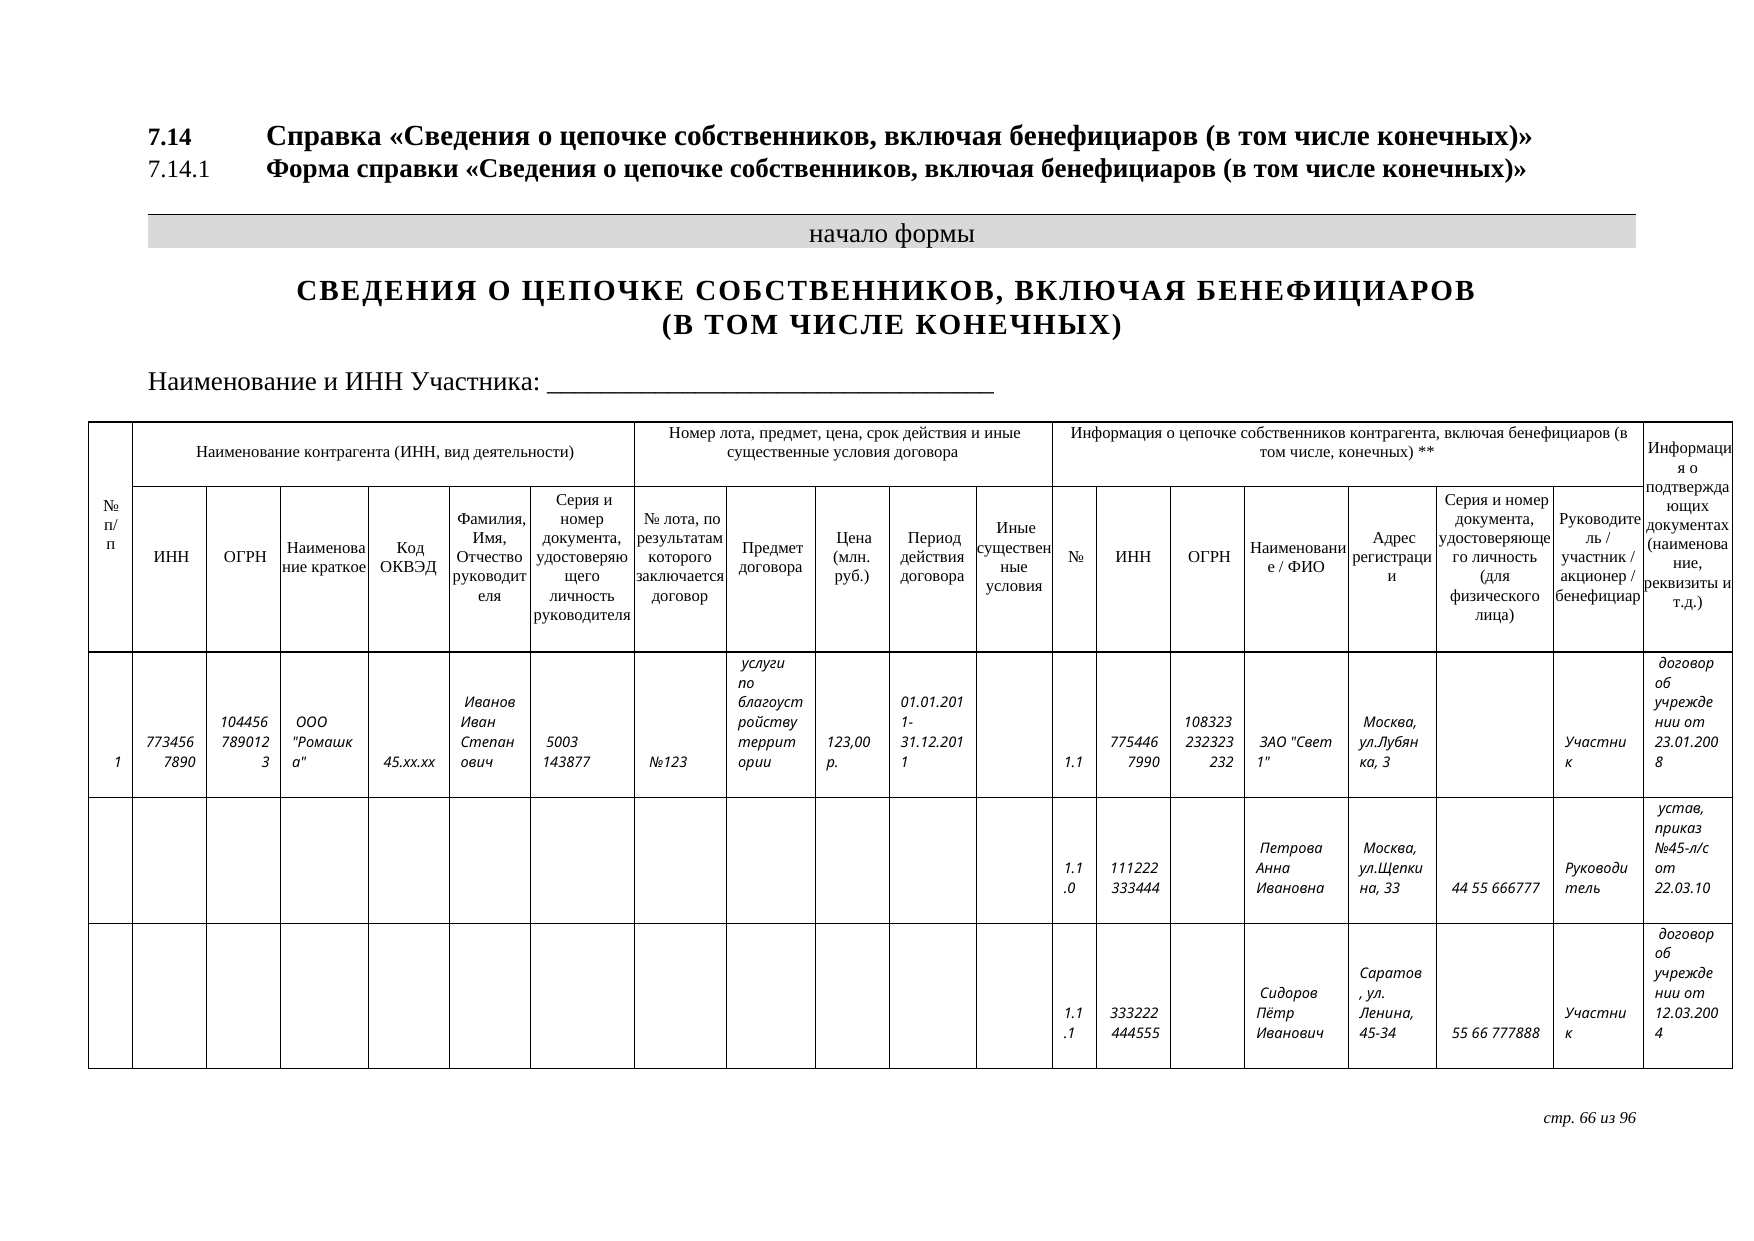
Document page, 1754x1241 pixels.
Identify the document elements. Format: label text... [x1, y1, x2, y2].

table_cell 5003 143877 [531, 653, 634, 797]
table_cell договор об учреждении от 23.01.2008 [1644, 653, 1732, 797]
table_cell [207, 798, 280, 922]
table_cell Иванов Иван Степанович [450, 653, 530, 797]
table_cell [1171, 798, 1244, 922]
table_cell [133, 924, 206, 1068]
table_cell [450, 798, 530, 922]
table_cell устав, приказ №45-л/с от 22.03.10 [1644, 798, 1732, 922]
table_cell 1044567890123 [207, 653, 280, 797]
table_cell [977, 924, 1052, 1068]
list Форма справки «Сведения о цепочке собственников, включая бенефициаров (в том числе конечных)» [148, 152, 1636, 183]
table_cell 44 55 666777 [1437, 798, 1553, 922]
table_cell ЗАО "Свет 1" [1245, 653, 1348, 797]
table_cell 1.1.1 [1053, 924, 1096, 1068]
table_header Информация о подтверждающих документах (наименование, реквизиты и т.д.) [1644, 423, 1732, 651]
table_cell Иные существенные условия [977, 487, 1052, 651]
text начало формы [148, 215, 1636, 248]
table_cell Петрова Анна Ивановна [1245, 798, 1348, 922]
table_cell [635, 798, 726, 922]
table_cell [890, 798, 976, 922]
table_cell Наименование / ФИО [1245, 487, 1348, 651]
table_cell № [1053, 487, 1096, 651]
table_cell Руководитель / участник / акционер / бенефициар [1554, 487, 1643, 651]
table_cell Период действия договора [890, 487, 976, 651]
table_cell 7754467990 [1097, 653, 1170, 797]
table_cell [1171, 924, 1244, 1068]
table_cell ИНН [133, 487, 206, 651]
table_cell [281, 798, 368, 922]
table_cell [977, 653, 1052, 797]
table_cell ОГРН [1171, 487, 1244, 651]
table_cell 123,00р. [816, 653, 889, 797]
table_cell Москва, ул.Щепкина, 33 [1349, 798, 1436, 922]
subtitle Справка «Сведения о цепочке собственников, включая бенефициаров (в том числе конечных)» [148, 118, 1636, 152]
table_cell [369, 798, 449, 922]
table_cell Серия и номер документа, удостоверяющего личность (для физического лица) [1437, 487, 1553, 651]
table_cell Адрес регистрации [1349, 487, 1436, 651]
table_cell Москва, ул.Лубянка, 3 [1349, 653, 1436, 797]
table_cell 1.1 [1053, 653, 1096, 797]
table_cell Цена (млн. руб.) [816, 487, 889, 651]
table_cell 1 [89, 653, 132, 797]
table_cell Серия и номер документа, удостоверяющего личность руководителя [531, 487, 634, 651]
table_cell [977, 798, 1052, 922]
table_cell ООО "Ромашка" [281, 653, 368, 797]
table_cell №123 [635, 653, 726, 797]
table_cell ИНН [1097, 487, 1170, 651]
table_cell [1644, 924, 1732, 1068]
table_cell [531, 924, 634, 1068]
table_cell [207, 924, 280, 1068]
table_cell 111222333444 [1097, 798, 1170, 922]
table_cell [89, 798, 132, 922]
table_cell Участник [1554, 924, 1643, 1068]
table_cell Саратов, ул. Ленина, 45-34 [1349, 924, 1436, 1068]
table_cell Руководитель [1554, 798, 1643, 922]
table_cell [450, 924, 530, 1068]
text Наименование и ИНН Участника: _________________________________ [148, 365, 1636, 396]
table_cell [727, 924, 815, 1068]
table_cell 01.01.2011-31.12.2011 [890, 653, 976, 797]
table_cell 108323232323232 [1171, 653, 1244, 797]
table_cell 45.xx.xx [369, 653, 449, 797]
table_cell 55 66 777888 [1437, 924, 1553, 1068]
table_cell 333222444555 [1097, 924, 1170, 1068]
table_cell 1.1.0 [1053, 798, 1096, 922]
table_cell [816, 798, 889, 922]
table_header Номер лота, предмет, цена, срок действия и иные существенные условия договора [635, 423, 1052, 486]
table_cell Фамилия, Имя, Отчество руководителя [450, 487, 530, 651]
table_cell [1437, 653, 1553, 797]
table_cell [89, 924, 132, 1068]
table_cell 7734567890 [133, 653, 206, 797]
table_header Информация о цепочке собственников контрагента, включая бенефициаров (в том числе, конечных) ** [1053, 423, 1643, 486]
table_cell [890, 924, 976, 1068]
table_cell [133, 798, 206, 922]
table_cell [727, 798, 815, 922]
table_cell Сидоров Пётр Иванович [1245, 924, 1348, 1068]
table_cell [635, 924, 726, 1068]
table_cell Наименование краткое [281, 487, 368, 651]
table_header Наименование контрагента (ИНН, вид деятельности) [133, 423, 634, 486]
table_cell [531, 798, 634, 922]
text Сведения о цепочке собственников, включая бенефициаров (в том числе конечных) [148, 273, 1636, 340]
table_cell Участник [1554, 653, 1643, 797]
table_cell № лота, по результатам которого заключается договор [635, 487, 726, 651]
table_cell [816, 924, 889, 1068]
table_cell [369, 924, 449, 1068]
table_cell Предмет договора [727, 487, 815, 651]
table_cell ОГРН [207, 487, 280, 651]
table_cell услуги по благоустройству территории [727, 653, 815, 797]
table_cell [281, 924, 368, 1068]
table_header № п/п [89, 423, 132, 651]
table_cell Код ОКВЭД [369, 487, 449, 651]
